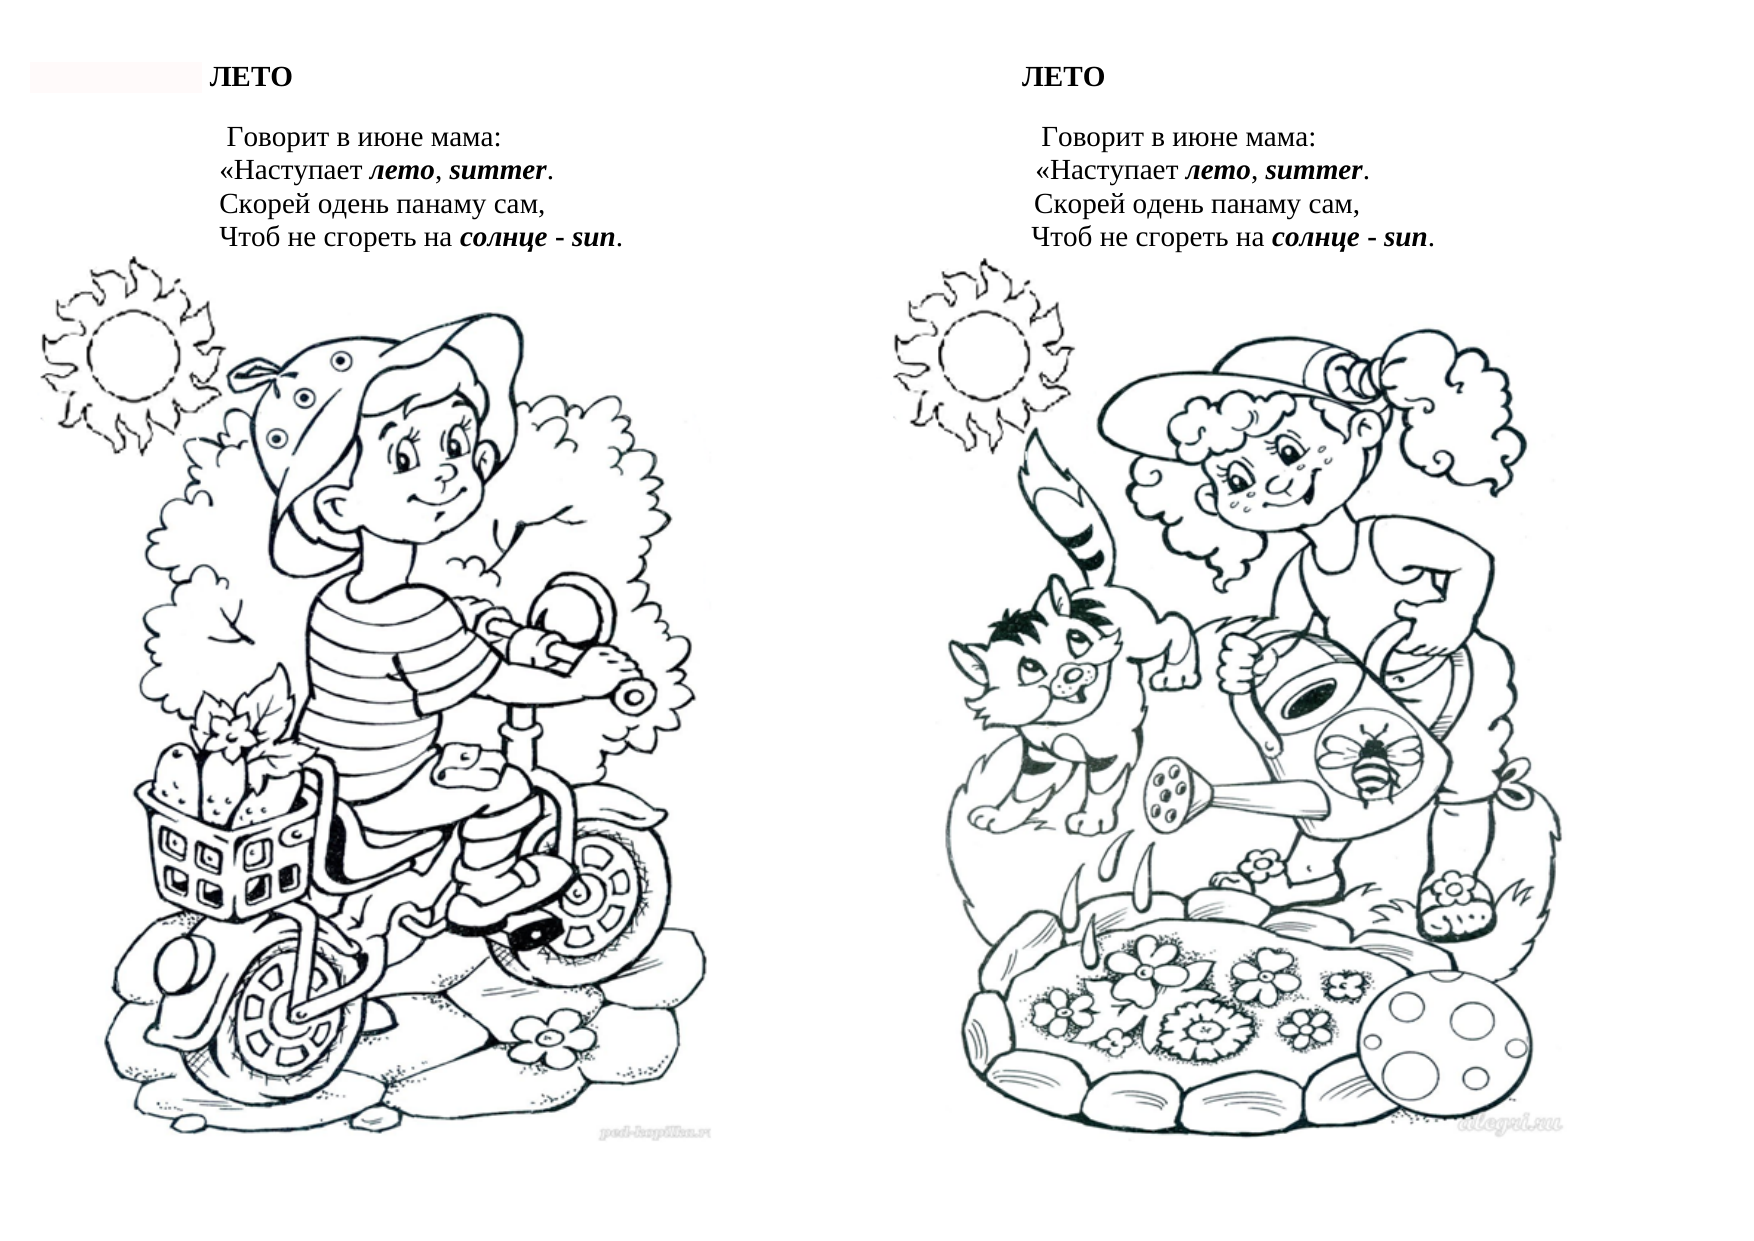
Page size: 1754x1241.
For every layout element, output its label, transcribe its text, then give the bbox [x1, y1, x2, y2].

text Скорей одень панаму сам, Скорей одень панаму сам, [29, 186, 1728, 219]
text ЛЕТО ЛЕТО [29, 59, 1728, 93]
text Говорит в июне мама: Говорит в июне мама: «Наступает лето, summer. «Наступает лето, summer. [29, 119, 1728, 186]
text Чтоб не сгореть на солнце - sun. Чтоб не сгореть на солнце - sun. [29, 219, 1728, 253]
picture [29, 252, 717, 1147]
picture [876, 257, 1569, 1147]
